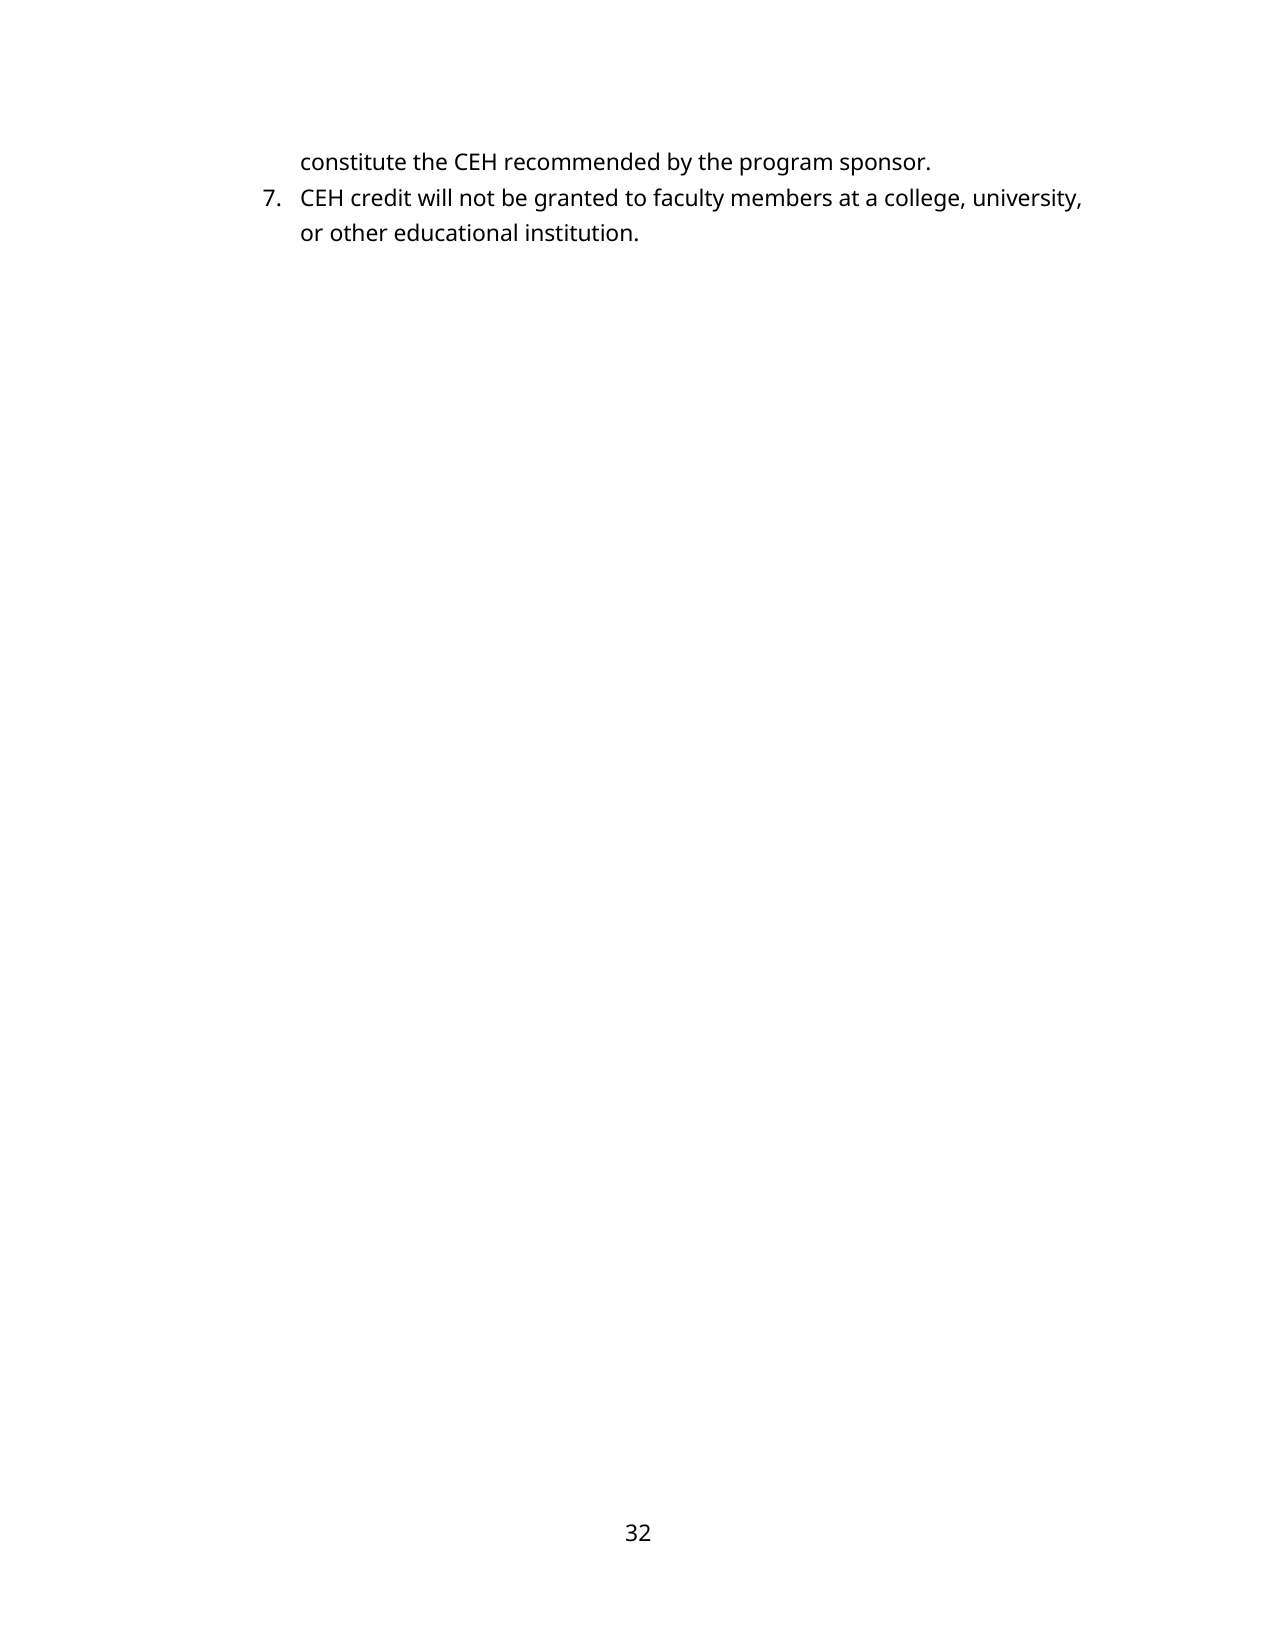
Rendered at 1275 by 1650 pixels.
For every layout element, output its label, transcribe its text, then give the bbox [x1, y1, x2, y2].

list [262, 146, 1107, 177]
list CEH credit will not be granted to faculty members at a college, university, or other educational institution. [262, 182, 1117, 249]
